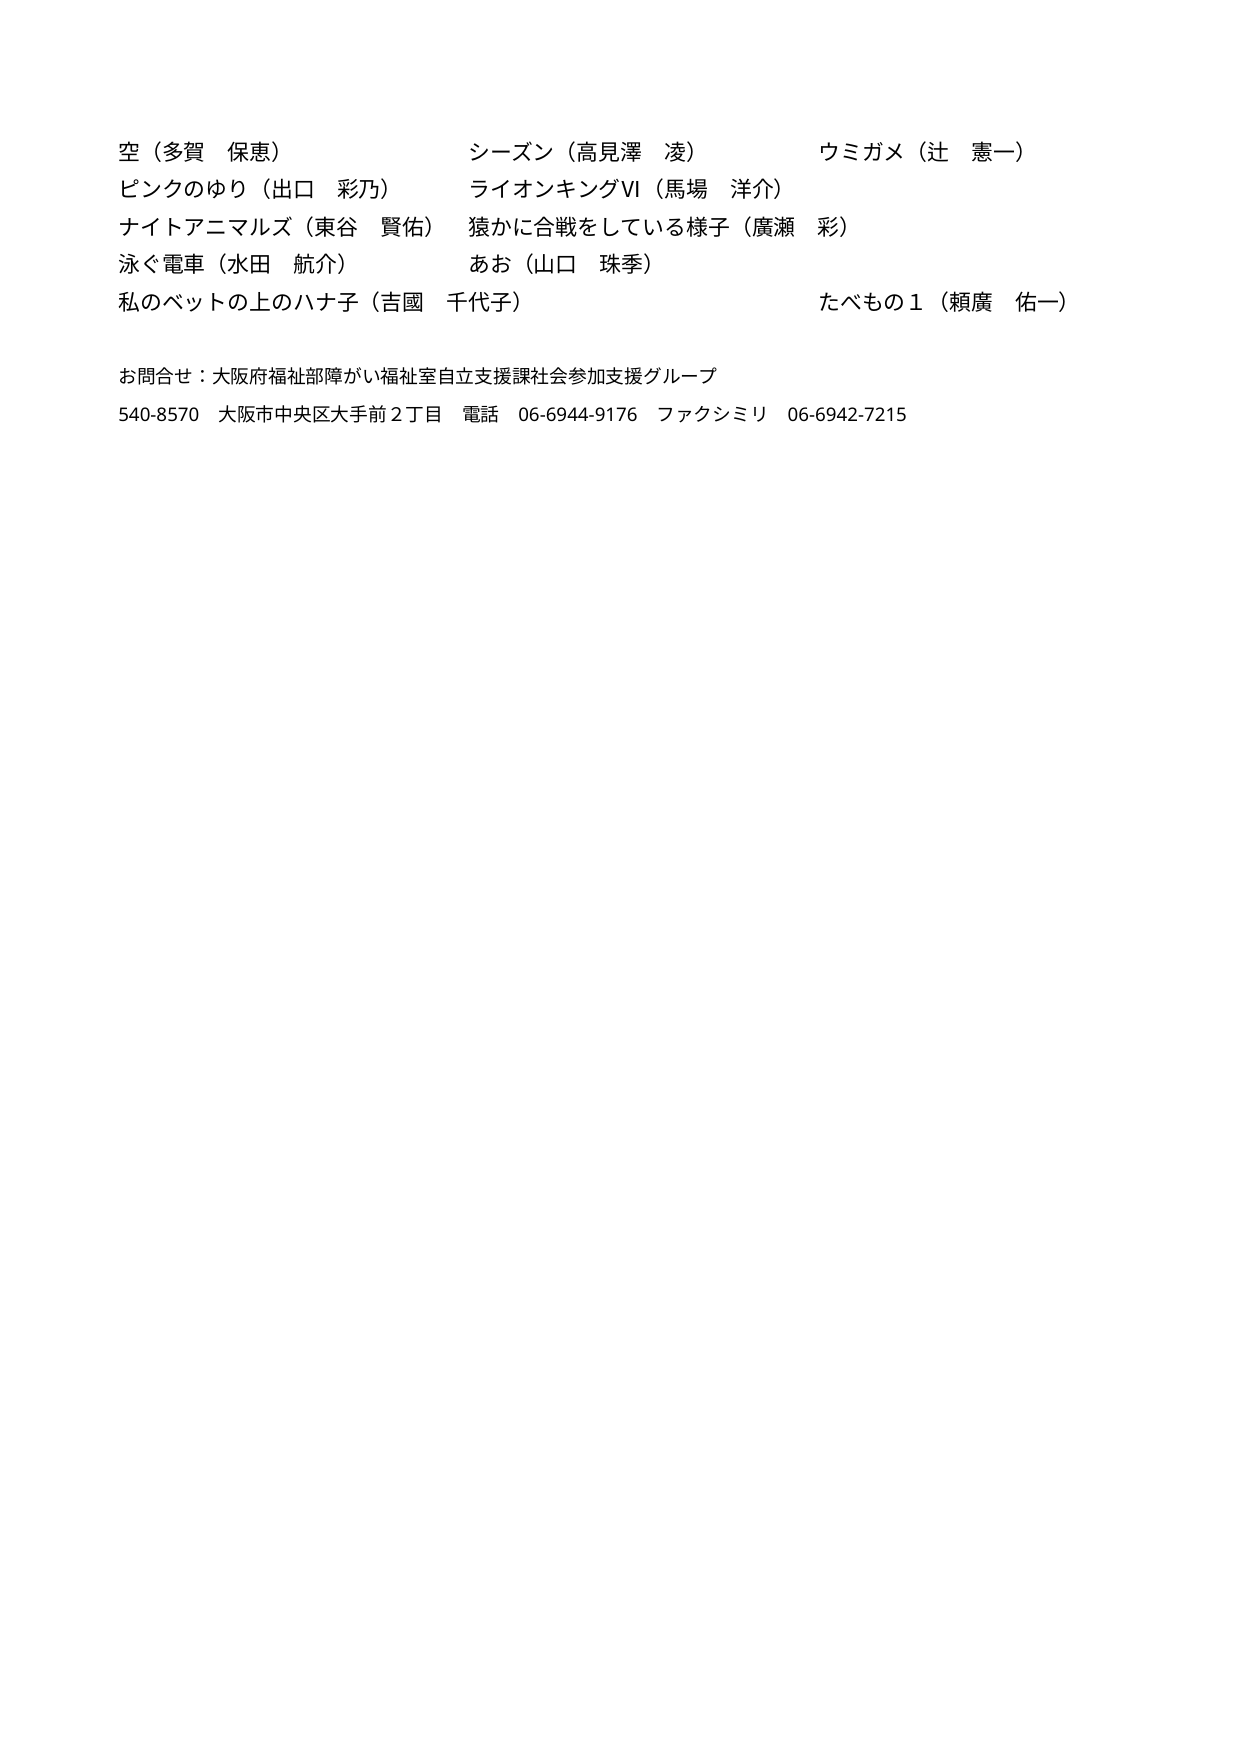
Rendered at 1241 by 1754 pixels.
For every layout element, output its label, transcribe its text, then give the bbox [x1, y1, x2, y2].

text 私のベットの上のハナ子（吉國 千代子） たべもの１（頼廣 佑一） [118, 282, 1122, 319]
text 空（多賀 保恵） シーズン（高見澤 凌） ウミガメ（辻 憲一） [118, 132, 1122, 169]
text お問合せ：大阪府福祉部障がい福祉室自立支援課社会参加支援グループ [118, 357, 1122, 394]
text ナイトアニマルズ（東谷 賢佑） 猿かに合戦をしている様子（廣瀬 彩） [118, 207, 1122, 244]
text 泳ぐ電車（水田 航介） あお（山口 珠季） [118, 244, 1122, 282]
text 540-8570 大阪市中央区大手前２丁目 電話 06-6944-9176 ファクシミリ 06-6942-7215 [118, 394, 1122, 432]
text ピンクのゆり（出口 彩乃） ライオンキングⅥ（馬場 洋介） [118, 169, 1122, 207]
